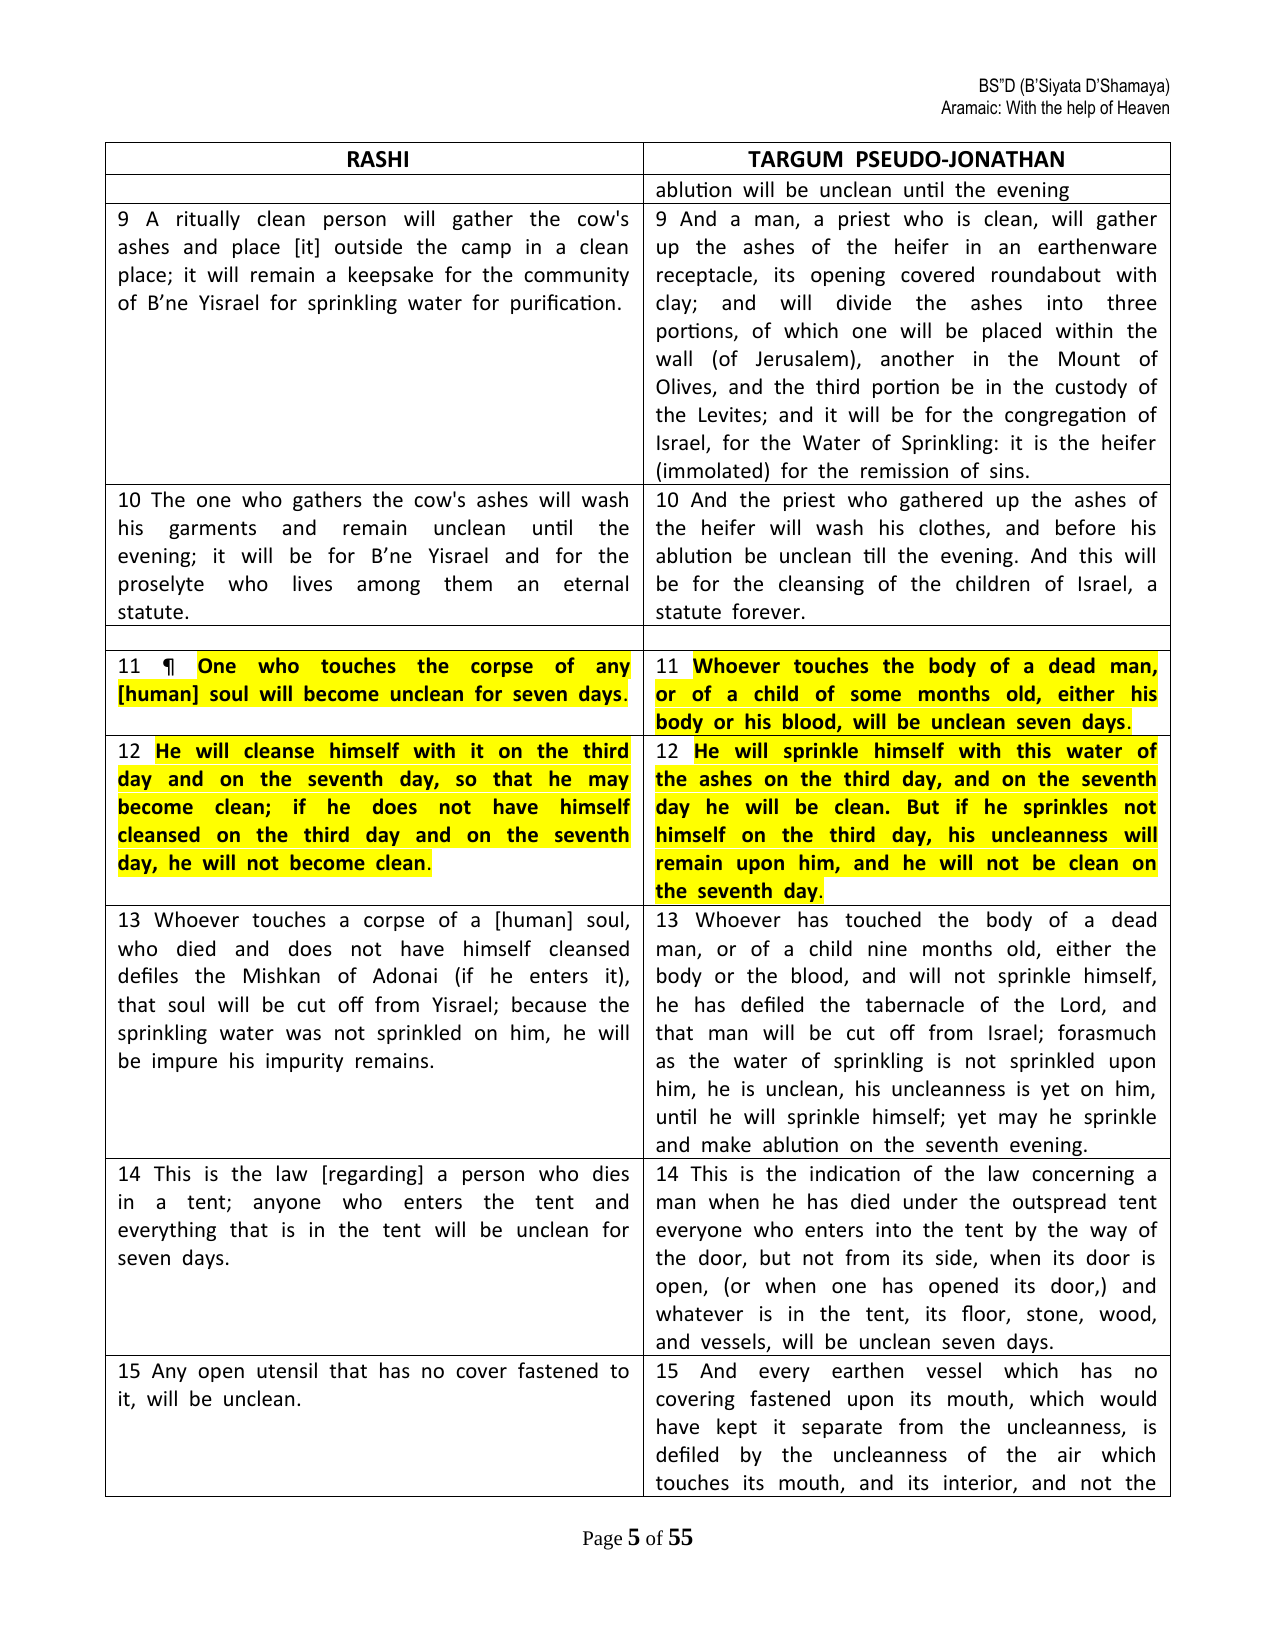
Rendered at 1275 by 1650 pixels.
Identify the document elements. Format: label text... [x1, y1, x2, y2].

table_header TARGUM PSEUDO-JONATHAN [644, 143, 1170, 174]
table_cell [644, 175, 1170, 203]
table_cell 11 ¶ One who touches the corpse of any [human] soul will become unclean for seven days. [106, 651, 643, 735]
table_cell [106, 175, 643, 203]
table_cell 10 The one who gathers the cow's ashes will wash his garments and remain unclean until the evening; it will be for B’ne Yisrael and for the proselyte who lives among them an eternal statute. [106, 485, 643, 625]
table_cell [106, 1356, 643, 1496]
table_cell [644, 1356, 1170, 1496]
table_cell 10 And the priest who gathered up the ashes of the heifer will wash his clothes, and before his ablution be unclean till the evening. And this will be for the cleansing of the children of Israel, a statute forever. [644, 485, 1170, 625]
table_header RASHI [106, 143, 643, 174]
table_cell 13 Whoever touches a corpse of a [human] soul, who died and does not have himself cleansed defiles the Mishkan of Adonai (if he enters it), that soul will be cut off from Yisrael; because the sprinkling water was not sprinkled on him, he will be impure his impurity remains. [106, 906, 643, 1158]
table_cell 13 Whoever has touched the body of a dead man, or of a child nine months old, either the body or the blood, and will not sprinkle himself, he has defiled the tabernacle of the Lord, and that man will be cut off from Israel; forasmuch as the water of sprinkling is not sprinkled upon him, he is unclean, his uncleanness is yet on him, until he will sprinkle himself; yet may he sprinkle and make ablution on the seventh evening. [644, 906, 1170, 1158]
table_cell 14 This is the indication of the law concerning a man when he has died under the outspread tent everyone who enters into the tent by the way of the door, but not from its side, when its door is open, (or when one has opened its door,) and whatever is in the tent, its floor, stone, wood, and vessels, will be unclean seven days. [644, 1159, 1170, 1355]
table_cell 14 This is the law [regarding] a person who dies in a tent; anyone who enters the tent and everything that is in the tent will be unclean for seven days. [106, 1159, 643, 1355]
table_cell [106, 626, 643, 650]
table_cell 11 Whoever touches the body of a dead man, or of a child of some months old, either his body or his blood, will be unclean seven days. [644, 651, 1170, 735]
table_cell 9 A ritually clean person will gather the cow's ashes and place [it] outside the camp in a clean place; it will remain a keepsake for the community of B’ne Yisrael for sprinkling water for purification. [106, 204, 643, 484]
table_cell 12 He will sprinkle himself with this water of the ashes on the third day, and on the seventh day he will be clean. But if he sprinkles not himself on the third day, his uncleanness will remain upon him, and he will not be clean on the seventh day. [644, 736, 1170, 904]
table_cell 12 He will cleanse himself with it on the third day and on the seventh day, so that he may become clean; if he does not have himself cleansed on the third day and on the seventh day, he will not become clean. [106, 736, 643, 904]
table_cell [644, 626, 1170, 650]
table_cell 9 And a man, a priest who is clean, will gather up the ashes of the heifer in an earthenware receptacle, its opening covered roundabout with clay; and will divide the ashes into three portions, of which one will be placed within the wall (of Jerusalem), another in the Mount of Olives, and the third portion be in the custody of the Levites; and it will be for the congregation of Israel, for the Water of Sprinkling: it is the heifer (immolated) for the remission of sins. [644, 204, 1170, 484]
